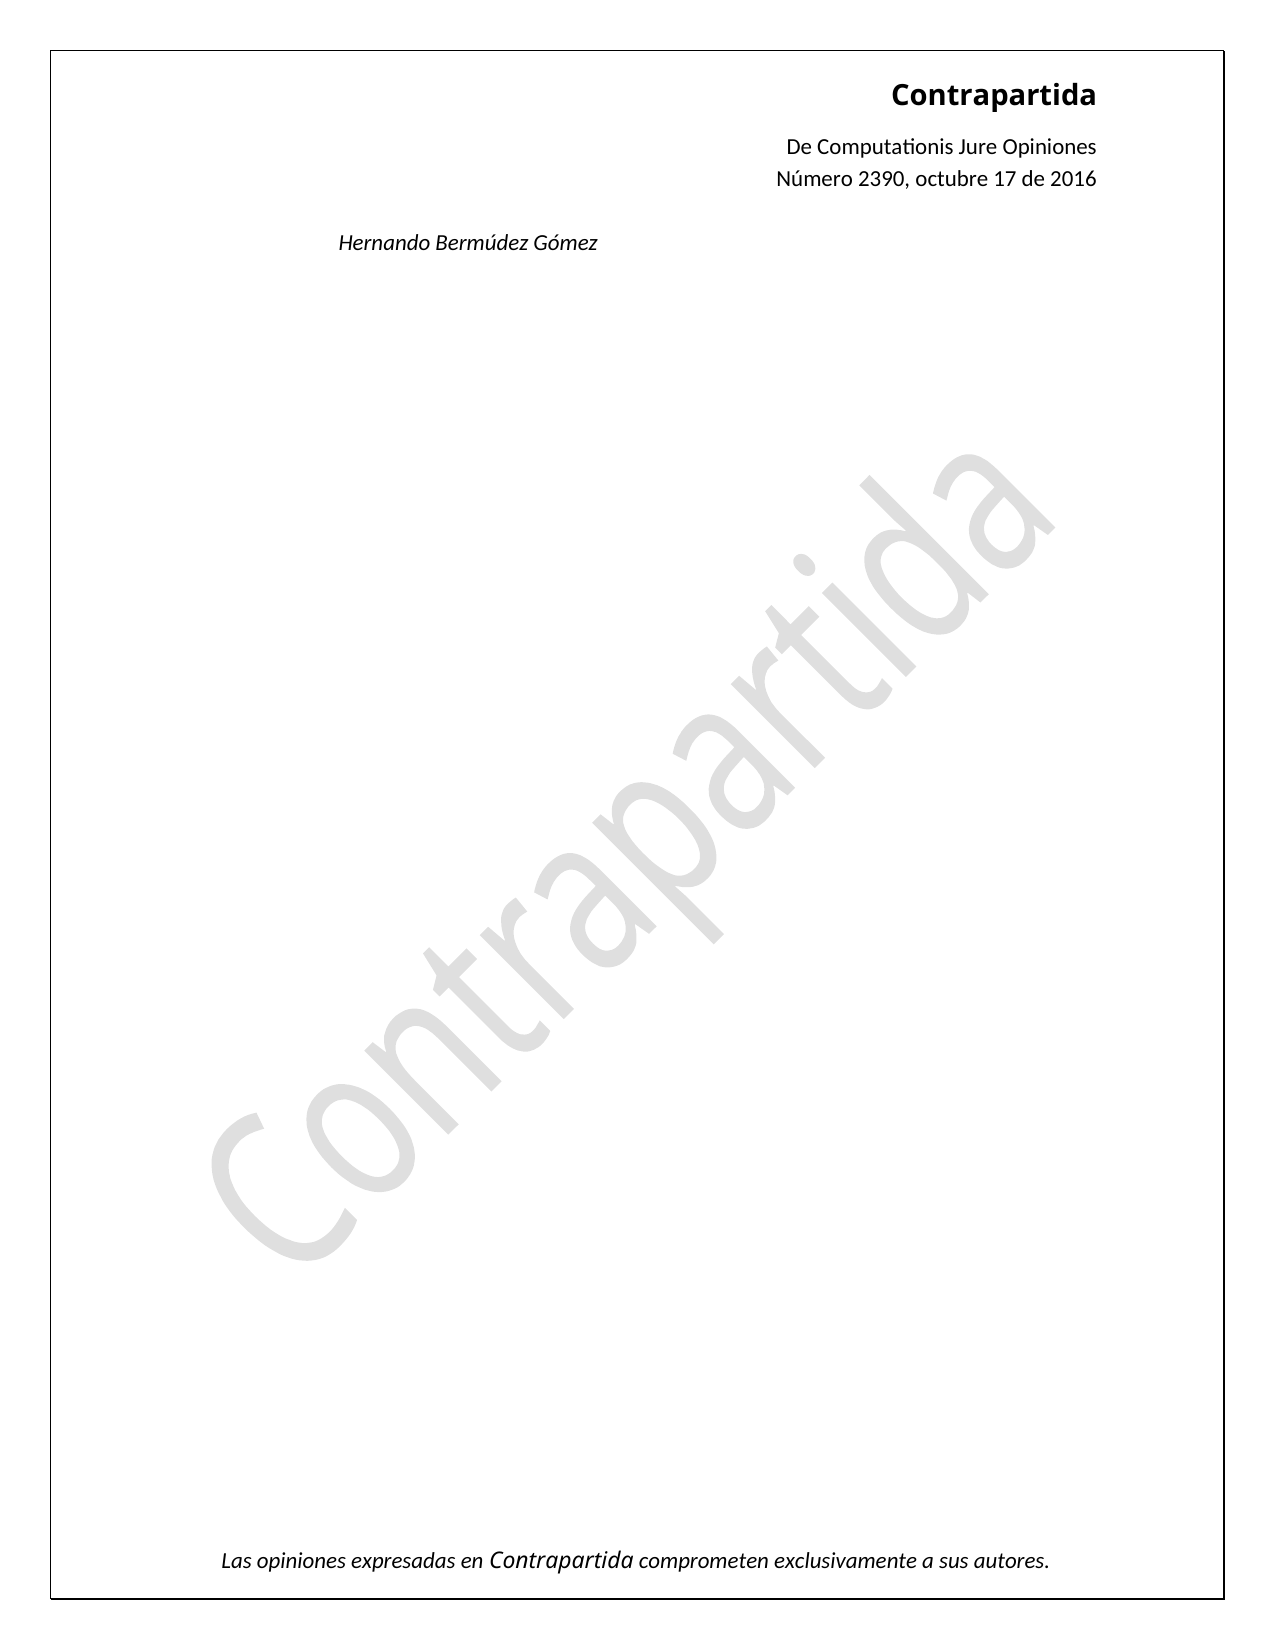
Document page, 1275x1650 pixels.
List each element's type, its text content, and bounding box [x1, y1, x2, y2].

text Hernando Bermúdez Gómez [177, 228, 600, 256]
